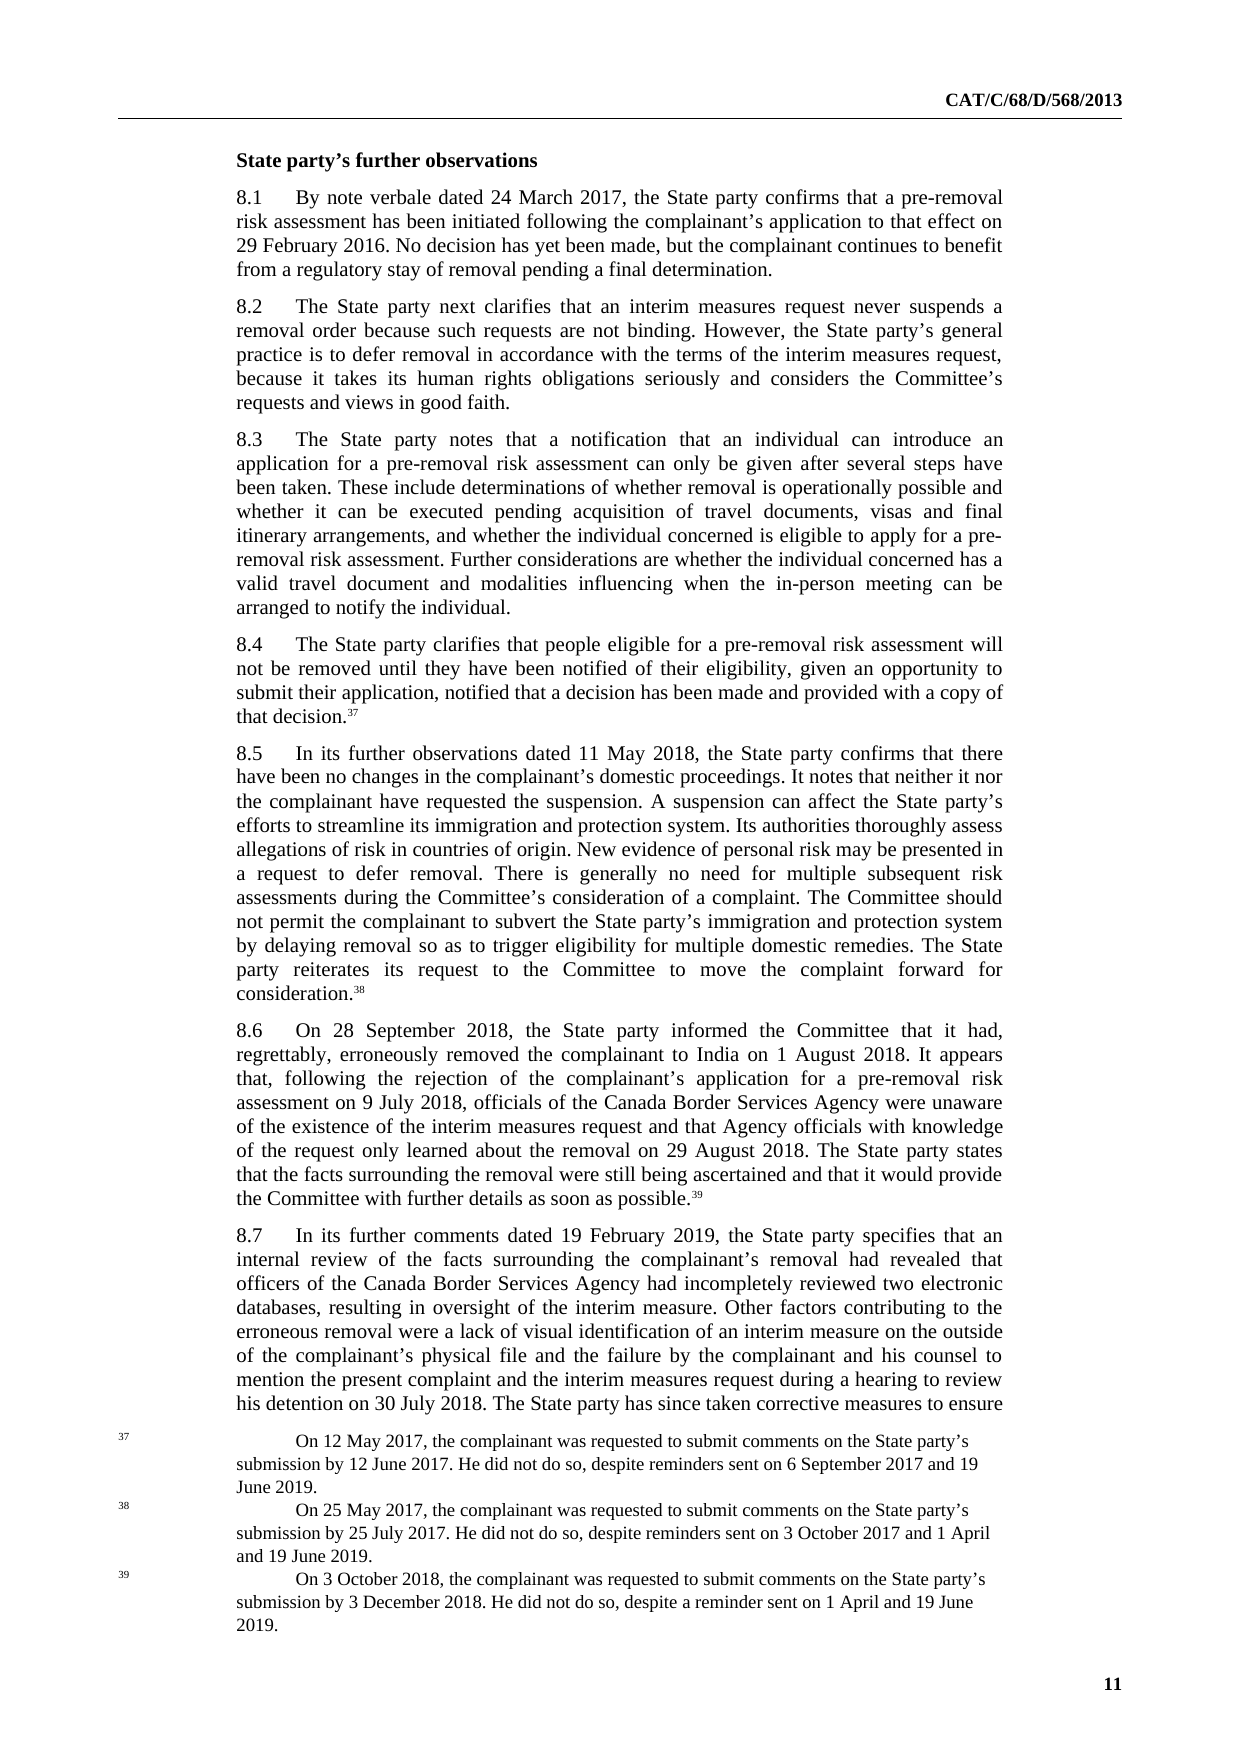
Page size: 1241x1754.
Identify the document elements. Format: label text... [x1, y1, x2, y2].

text 8.4 The State party clarifies that people eligible for a pre-removal risk assessment will not be removed until they have been notified of their eligibility, given an opportunity to submit their application, notified that a decision has been made and provided with a copy of that decision. [236, 632, 1004, 728]
text State party’s further observations [118, 148, 1004, 173]
text 8.3 The State party notes that a notification that an individual can introduce an application for a pre-removal risk assessment can only be given after several steps have been taken. These include determinations of whether removal is operationally possible and whether it can be executed pending acquisition of travel documents, visas and final itinerary arrangements, and whether the individual concerned is eligible to apply for a pre-removal risk assessment. Further considerations are whether the individual concerned has a valid travel document and modalities influencing when the in-person meeting can be arranged to notify the individual. [236, 427, 1004, 619]
text 8.2 The State party next clarifies that an interim measures request never suspends a removal order because such requests are not binding. However, the State party’s general practice is to defer removal in accordance with the terms of the interim measures request, because it takes its human rights obligations seriously and considers the Committee’s requests and views in good faith. [236, 294, 1004, 414]
text 8.6 On 28 September 2018, the State party informed the Committee that it had, regrettably, erroneously removed the complainant to India on 1 August 2018. It appears that, following the rejection of the complainant’s application for a pre-removal risk assessment on 9 July 2018, officials of the Canada Border Services Agency were unaware of the existence of the interim measures request and that Agency officials with knowledge of the request only learned about the removal on 29 August 2018. The State party states that the facts surrounding the removal were still being ascertained and that it would provide the Committee with further details as soon as possible. [236, 1018, 1004, 1210]
text 8.5 In its further observations dated 11 May 2018, the State party confirms that there have been no changes in the complainant’s domestic proceedings. It notes that neither it nor the complainant have requested the suspension. A suspension can affect the State party’s efforts to streamline its immigration and protection system. Its authorities thoroughly assess allegations of risk in countries of origin. New evidence of personal risk may be presented in a request to defer removal. There is generally no need for multiple subsequent risk assessments during the Committee’s consideration of a complaint. The Committee should not permit the complainant to subvert the State party’s immigration and protection system by delaying removal so as to trigger eligibility for multiple domestic remedies. The State party reiterates its request to the Committee to move the complaint forward for consideration. [236, 740, 1004, 1005]
text 8.1 By note verbale dated 24 March 2017, the State party confirms that a pre-removal risk assessment has been initiated following the complainant’s application to that effect on 29 February 2016. No decision has yet been made, but the complainant continues to benefit from a regulatory stay of removal pending a final determination. [236, 185, 1004, 281]
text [236, 1223, 1004, 1415]
